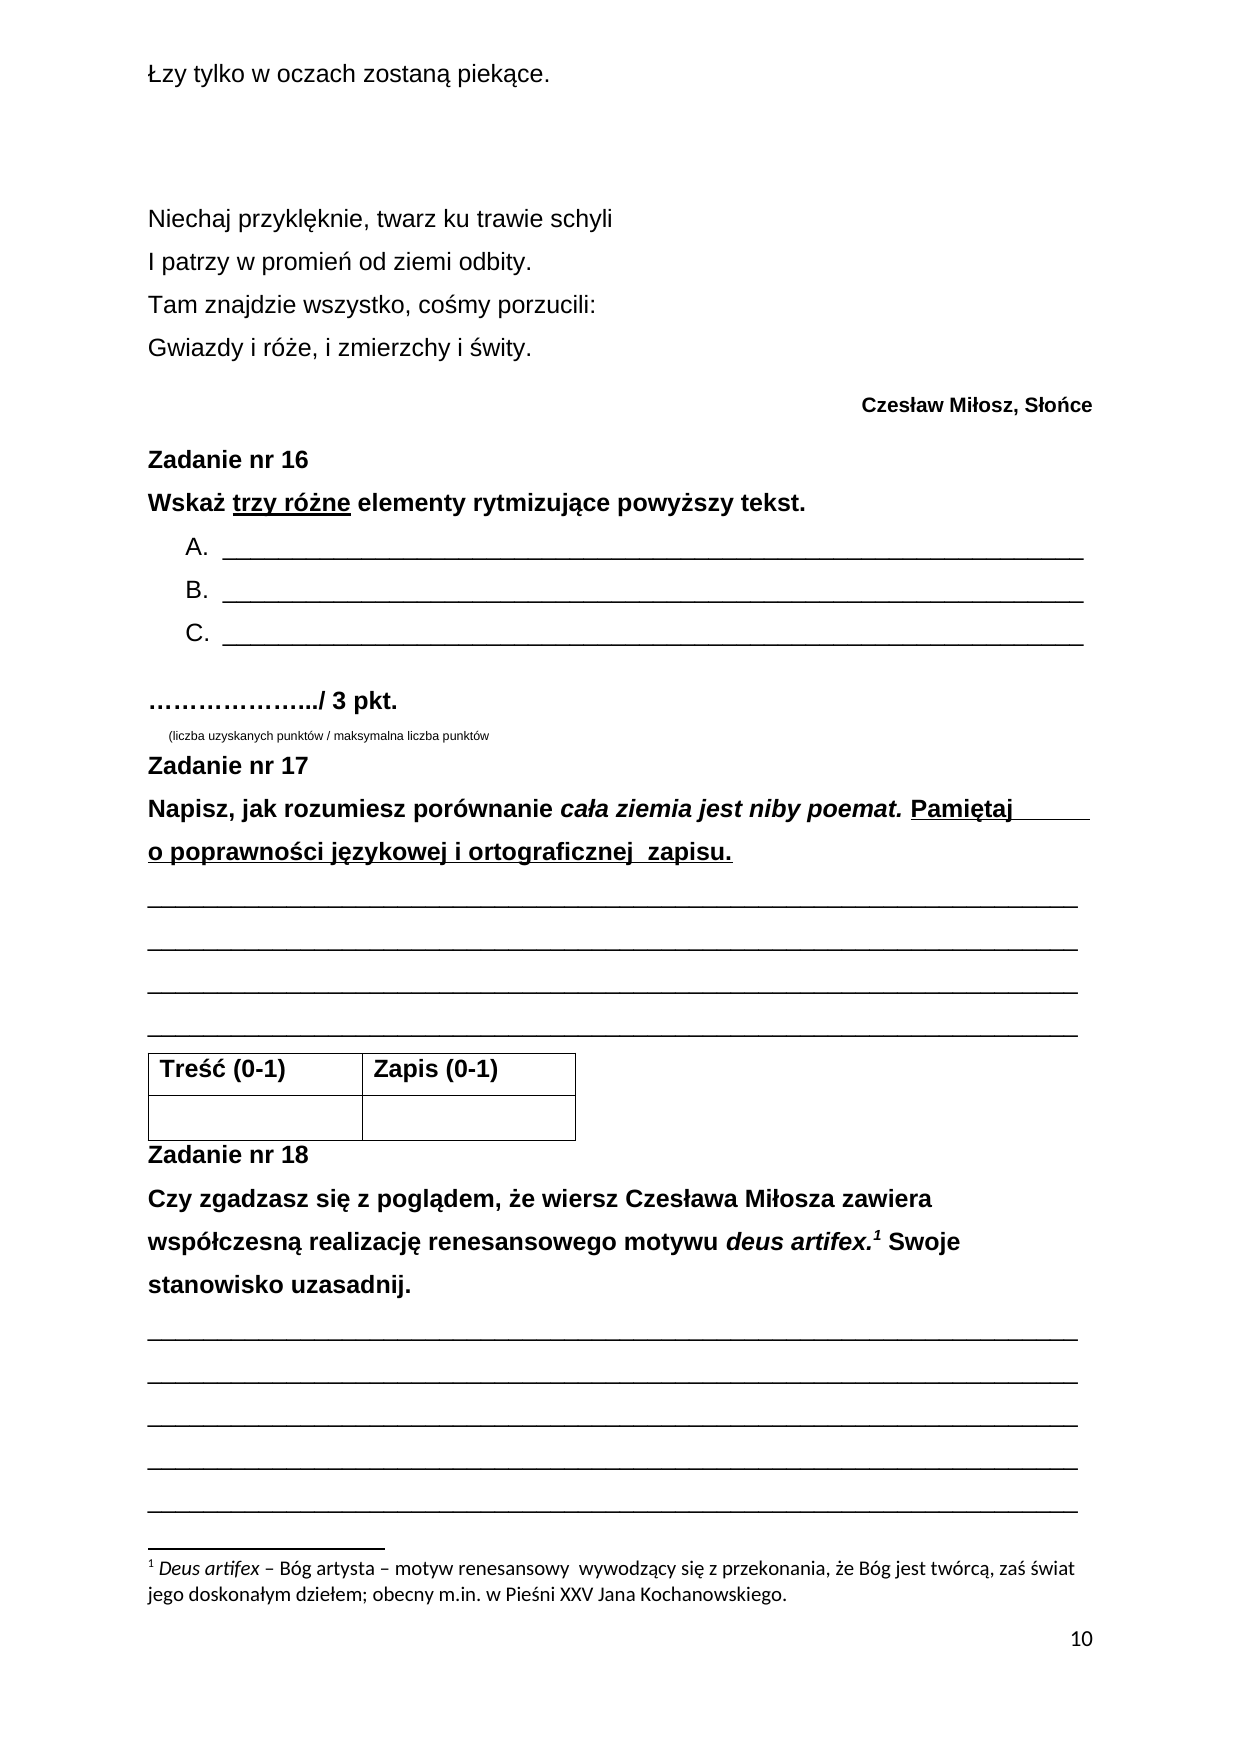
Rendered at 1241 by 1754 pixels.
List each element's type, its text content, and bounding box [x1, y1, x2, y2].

text Wskaż trzy różne elementy rytmizujące powyższy tekst. [148, 488, 1093, 517]
text Czy zgadzasz się z poglądem, że wiersz Czesława Miłosza zawiera współczesną realizację renesansowego motywu deus artifex. Swoje stanowisko uzasadnij. [148, 1184, 1093, 1299]
text Czesław Miłosz, Słońce [148, 393, 1093, 417]
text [148, 59, 1093, 130]
table_header Zapis (0-1) [363, 1054, 575, 1095]
list ______________________________________________________________ [185, 575, 1093, 603]
text ……………….../ 3 pkt. [148, 686, 1093, 715]
text Zadanie nr 17 [148, 751, 1093, 779]
text _______________________________________________________________________________________________________________________________________________________________________________________________________________________________________________________________________________________________________________________________________________ [148, 1313, 1093, 1514]
text Zadanie nr 16 [148, 445, 1093, 474]
text (liczba uzyskanych punktów / maksymalna liczba punktów [148, 729, 1093, 743]
text Napisz, jak rozumiesz porównanie cała ziemia jest niby poemat. Pamiętaj o poprawności językowej i ortograficznej zapisu. [148, 794, 1093, 866]
table_cell [363, 1096, 575, 1139]
list ______________________________________________________________ [185, 532, 1093, 560]
text ____________________________________________________________________________________________________________________________________________________________________________________________________________________________________________________________________________ [148, 880, 1093, 1038]
table_header Treść (0-1) [149, 1054, 362, 1095]
text Zadanie nr 18 [148, 1141, 1093, 1169]
table_cell [149, 1096, 362, 1139]
list ______________________________________________________________ [185, 618, 1093, 647]
text Niechaj przyklęknie, twarz ku trawie schyli I patrzy w promień od ziemi odbity. Tam znajdzie wszystko, cośmy porzucili: Gwiazdy i róże, i zmierzchy i świty. [148, 160, 1093, 362]
